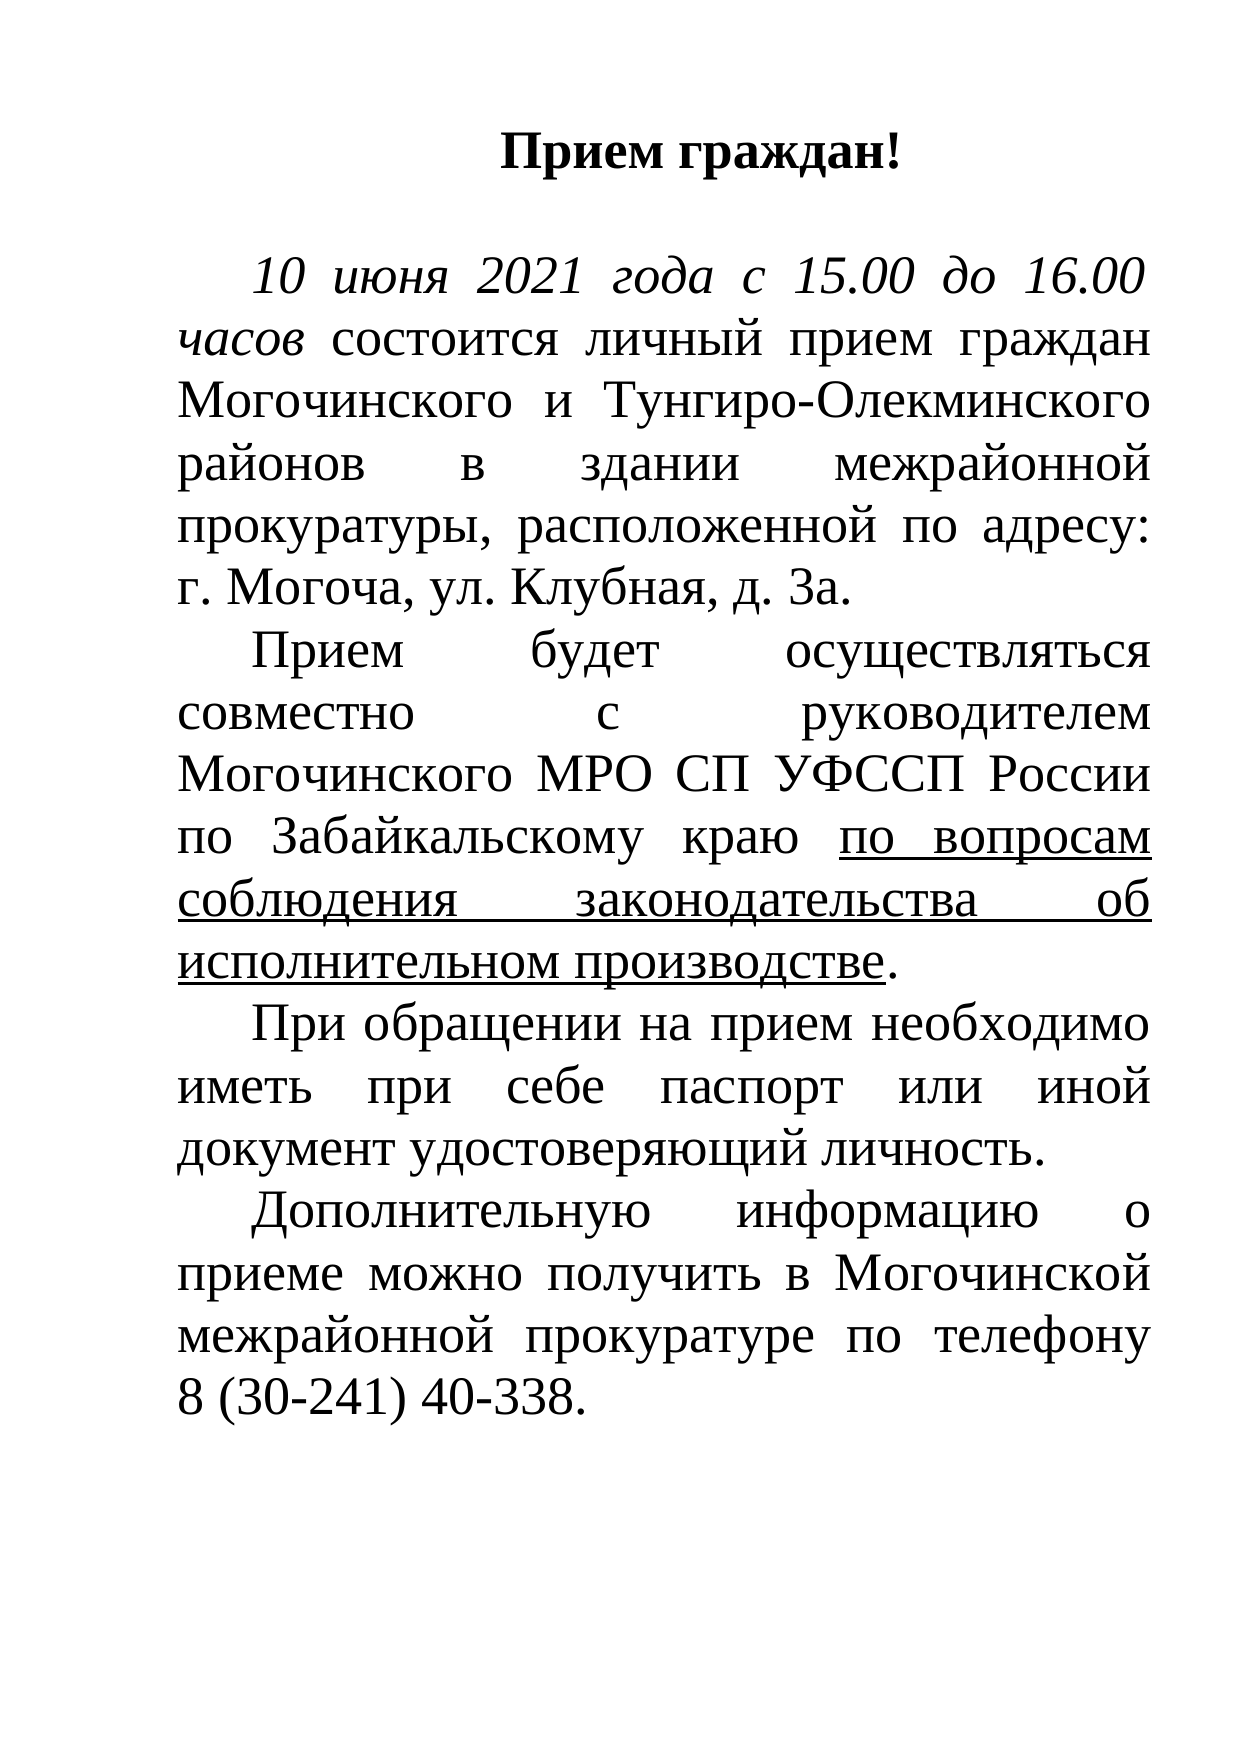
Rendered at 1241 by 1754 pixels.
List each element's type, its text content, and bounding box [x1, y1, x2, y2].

text Дополнительную информацию о приеме можно получить в Могочинской межрайонной прокуратуре по телефону 8 (30-241) 40-338. [177, 1177, 1152, 1426]
text Прием граждан! [177, 118, 1152, 180]
text Прием будет осуществляться совместно с руководителем Могочинского МРО СП УФССП России по Забайкальскому краю по вопросам соблюдения законодательства об исполнительном производстве. [177, 920, 1152, 990]
text При обращении на прием необходимо иметь при себе паспорт или иной документ удостоверяющий личность. [177, 990, 1152, 1177]
text 10 июня 2021 года с 15.00 до 16.00 часов состоится личный прием граждан Могочинского и Тунгиро-Олекминского районов в здании межрайонной прокуратуры, расположенной по адресу: г. Могоча, ул. Клубная, д. 3а. [177, 243, 1152, 616]
text Прием будет осуществляться совместно с руководителем Могочинского МРО СП УФССП России по Забайкальскому краю по вопросам соблюдения законодательства об исполнительном производстве. [177, 616, 1152, 919]
